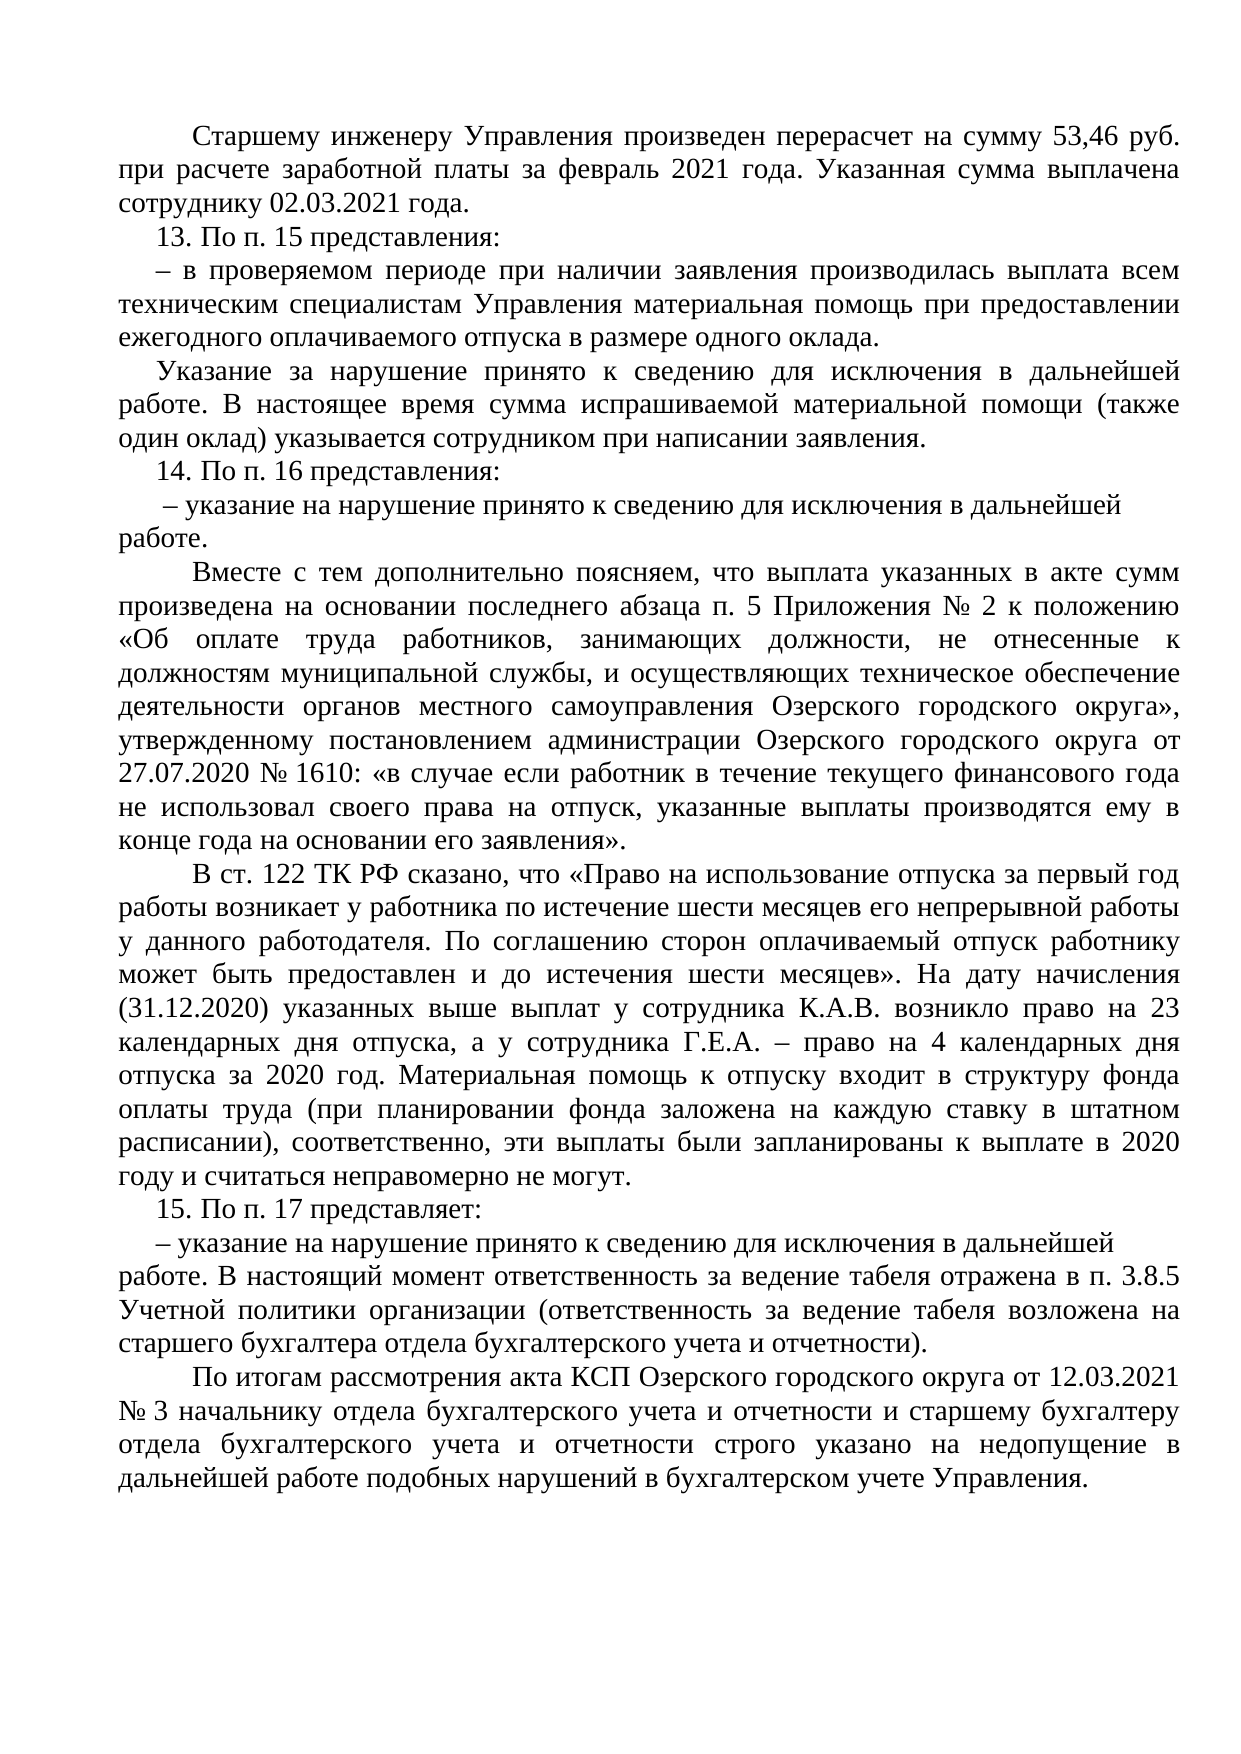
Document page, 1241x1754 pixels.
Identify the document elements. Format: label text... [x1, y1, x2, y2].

text В ст. 122 ТК РФ сказано, что «Право на использование отпуска за первый год работы возникает у работника по истечение шести месяцев его непрерывной работы у данного работодателя. По соглашению сторон оплачиваемый отпуск работнику может быть предоставлен и до истечения шести месяцев». На дату начисления (31.12.2020) указанных выше выплат у сотрудника К.А.В. возникло право на 23 календарных дня отпуска, а у сотрудника Г.Е.А. – право на 4 календарных дня отпуска за 2020 год. Материальная помощь к отпуску входит в структуру фонда оплаты труда (при планировании фонда заложена на каждую ставку в штатном расписании), соответственно, эти выплаты были запланированы к выплате в 2020 году и считаться неправомерно не могут. [118, 856, 1181, 1191]
text По итогам рассмотрения акта КСП Озерского городского округа от 12.03.2021 № 3 начальнику отдела бухгалтерского учета и отчетности и старшему бухгалтеру отдела бухгалтерского учета и отчетности строго указано на недопущение в дальнейшей работе подобных нарушений в бухгалтерском учете Управления. [118, 1359, 1181, 1493]
text Указание за нарушение принято к сведению для исключения в дальнейшей работе. В настоящее время сумма испрашиваемой материальной помощи (также один оклад) указывается сотрудником при написании заявления. [118, 353, 1181, 453]
text – указание на нарушение принято к сведению для исключения в дальнейшей [156, 1225, 1181, 1258]
list По п. 17 представляет: [156, 1191, 1181, 1225]
text работе. В настоящий момент ответственность за ведение табеля отражена в п. 3.8.5 Учетной политики организации (ответственность за ведение табеля возложена на старшего бухгалтера отдела бухгалтерского учета и отчетности). [118, 1258, 1181, 1359]
list По п. 16 представления: [156, 453, 1181, 487]
text – указание на нарушение принято к сведению для исключения в дальнейшей [156, 487, 1181, 521]
list По п. 15 представления: [156, 219, 1181, 252]
text Старшему инженеру Управления произведен перерасчет на сумму 53,46 руб. при расчете заработной платы за февраль 2021 года. Указанная сумма выплачена сотруднику 02.03.2021 года. [118, 118, 1181, 219]
text – в проверяемом периоде при наличии заявления производилась выплата всем техническим специалистам Управления материальная помощь при предоставлении ежегодного оплачиваемого отпуска в размере одного оклада. [118, 252, 1181, 353]
text Вместе с тем дополнительно поясняем, что выплата указанных в акте сумм произведена на основании последнего абзаца п. 5 Приложения № 2 к положению «Об оплате труда работников, занимающих должности, не отнесенные к должностям муниципальной службы, и осуществляющих техническое обеспечение деятельности органов местного самоуправления Озерского городского округа», утвержденному постановлением администрации Озерского городского округа от 27.07.2020 № 1610: «в случае если работник в течение текущего финансового года не использовал своего права на отпуск, указанные выплаты производятся ему в конце года на основании его заявления». [118, 554, 1181, 856]
text работе. [118, 521, 1181, 554]
